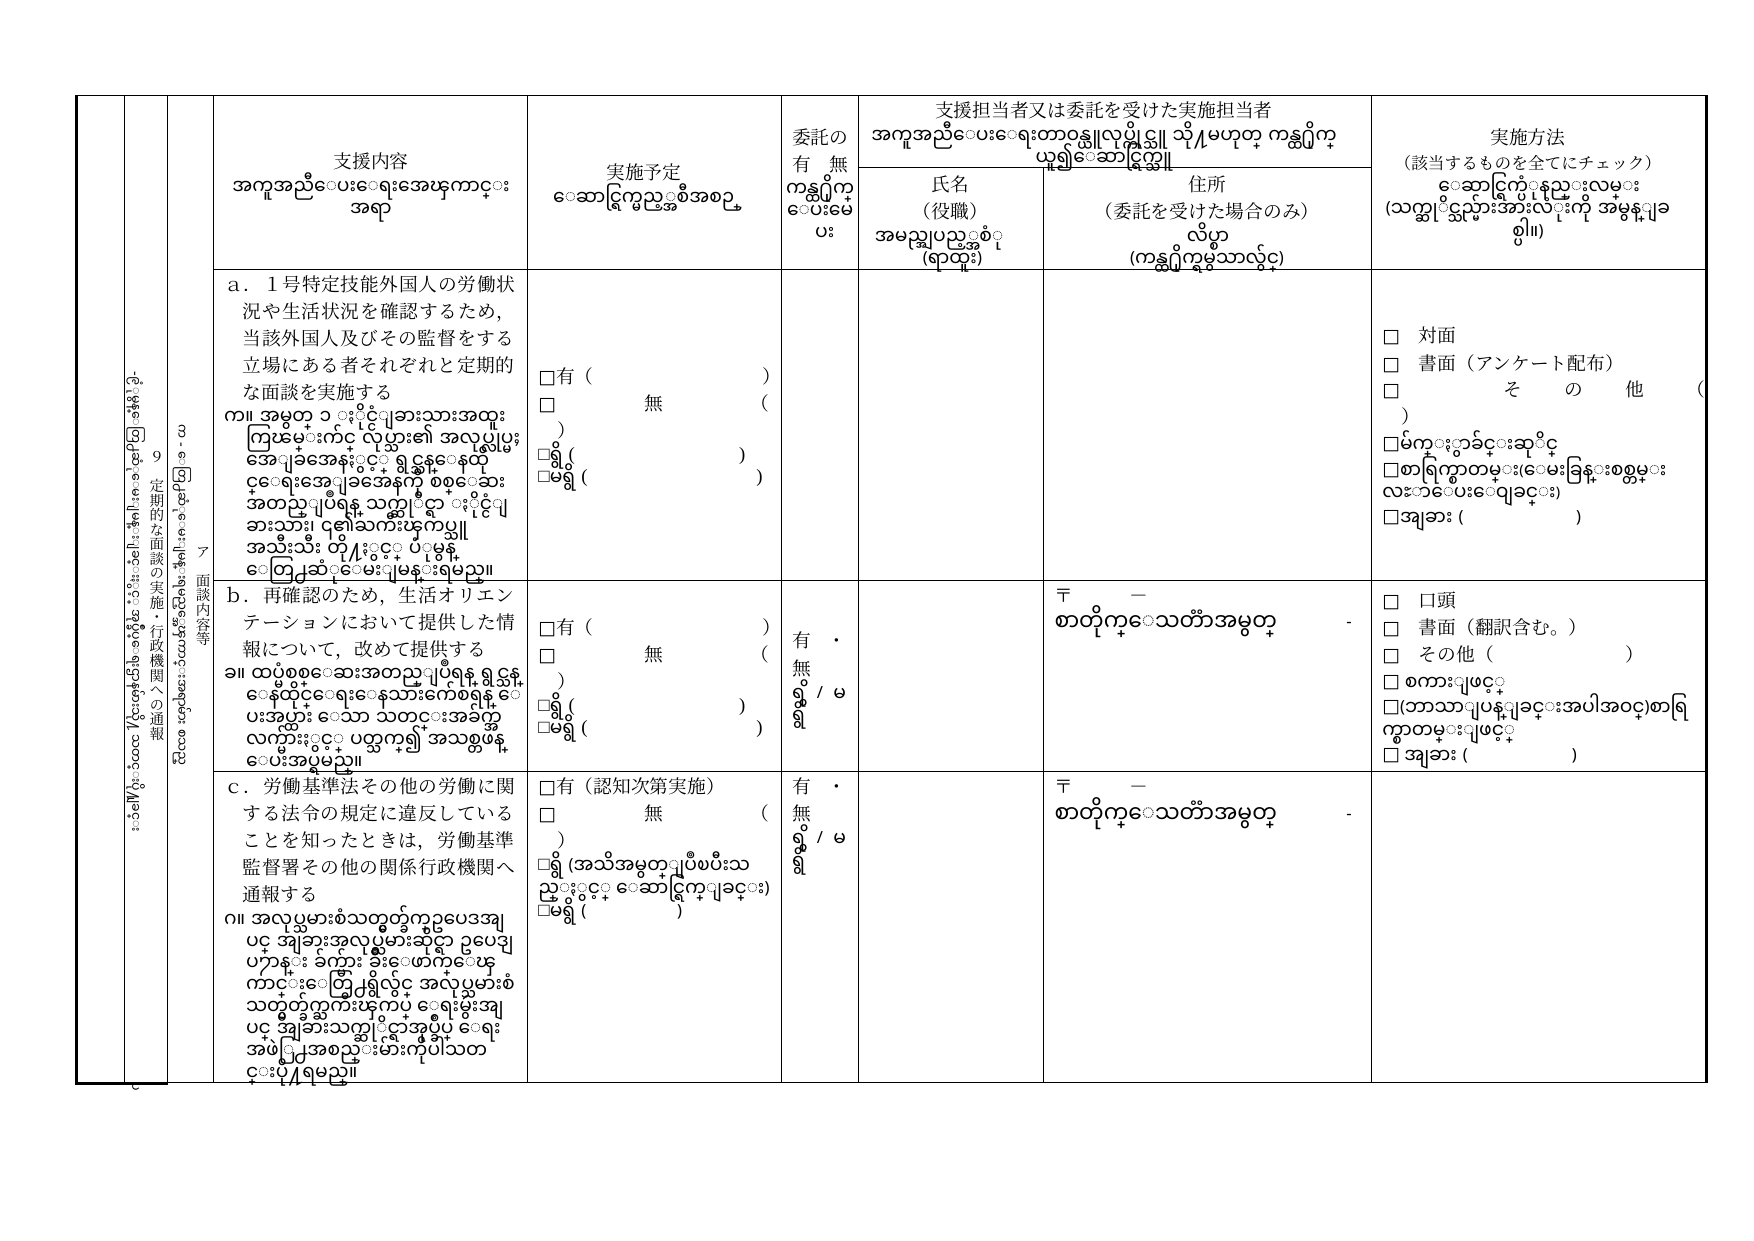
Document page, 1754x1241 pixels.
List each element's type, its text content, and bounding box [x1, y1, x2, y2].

table_cell [859, 270, 1043, 579]
table_cell □有（ ） □無（ ） □ရွိ ( ) □မရွိ ( ) [528, 581, 781, 771]
table_cell [1044, 270, 1371, 579]
table_cell [859, 581, 1043, 771]
table_cell [1372, 772, 1705, 1082]
table_cell □ 口頭 □ 書面（翻訳含む。） □ その他（ ） □ စကားျဖင့္ □(ဘာသာျပန္ျခင္းအပါအဝင္)စာရြက္စာတမ္းျဖင့္ □ အျခား ( ) [1372, 581, 1705, 771]
table_cell [782, 270, 858, 579]
table_cell ｂ．再確認のため，生活オリエンテーションにおいて提供した情報について，改めて提供する ခ။ ထပ္မံစစ္ေဆးအတည္ျပဳရန္ ရွင္သန္ ေနထိုင္ေရးေနသားက်ေစရန္ ေပးအပ္ထား ေသာ သတင္းအခ်က္အလက္မ်ားႏွင့္ ပတ္သက္၍ အသစ္တဖန္ ေပးအပ္ရမည္။ [214, 581, 527, 771]
table_cell 有・無 ရွိ / မရွိ [782, 772, 858, 1082]
table_cell □有（ ） □無（ ） □ရွိ ( ) □မရွိ ( ) [528, 270, 781, 579]
table_cell ｃ．労働基準法その他の労働に関する法令の規定に違反していることを知ったときは，労働基準監督署その他の関係行政機関へ通報する ဂ။ အလုပ္သမားစံသတ္မွတ္ခ်က္ဥပေဒအျပင္ အျခားအလုပ္သမားဆိုင္ရာ ဥပေဒျပ႒ာန္း ခ်က္မ်ား ခ်ိဳးေဖာက္ေၾကာင္းေတြ႕ရွိလွ်င္ အလုပ္သမားစံသတ္မွတ္ခ်က္ႀကီးၾကပ္ ေရးမွဴးအျပင္ အျခားသက္ဆုိင္ရာအုပ္ခ်ဳပ္ ေရးအဖဲြ႕အစည္းမ်ားကိုပါသတင္းပို႔ရမည္။ [214, 772, 527, 1082]
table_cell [528, 772, 781, 1082]
table_cell ａ．１号特定技能外国人の労働状況や生活状況を確認するため，当該外国人及びその監督をする立場にある者それぞれと定期的な面談を実施する က။ အမွတ္ ၁ ႏိုင္ငံျခားသားအထူးကြၽမ္းက်င္ လုပ္သား၏ အလုပ္လုပ္မႈအေျခအေနႏွင့္ ရွင္သန္ေနထိုင္ေရးအေျခအေနကို စစ္ေဆး အတည္ျပဳရန္ သက္ဆုိင္ရာ ႏိုင္ငံျခားသား၊ ၎၏ႀကီးၾကပ္သူအသီးသီး တို႔ႏွင့္ ပံုမွန္ ေတြ႕ဆံုေမးျမန္းရမည္။ [214, 270, 527, 579]
table_cell 氏名 （役職） အမည္အျပည့္အစံု (ရာထူး) [859, 168, 1043, 268]
table_cell 住所 （委託を受けた場合のみ） လိပ္စာ (ကန္ထ႐ိုက္ရမွသာလွ်င္) [1044, 168, 1371, 268]
table_header ９ 定期的な面談の実施・行政機関への通報 ၉ - ပံုမွန္ေတြ႕ဆံုေမးျမန္းျခင္းႏွင့္ အုပ္ခ်ဳပ္ေရးဌာနမ်ားသို႔ သတင္းပို႔ျခင္း [125, 96, 167, 1082]
table_header ア 面談内容等 က - ေတြ႕ဆံုေမးျမန္းရမည့္အေၾကာင္းအရာမ်ား စသည္ [168, 96, 213, 1082]
table_cell [859, 772, 1043, 1082]
table_cell □ 対面 □ 書面（アンケート配布） □ その他（ ） □မ်က္ႏွာခ်င္းဆုိင္ □စာရြက္စာတမ္း(ေမးခြန္းစစ္တမ္းလႊာေပးေဝျခင္း) □အျခား ( ) [1372, 270, 1705, 579]
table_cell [1044, 772, 1371, 1082]
table_header [78, 96, 124, 1082]
table_cell 〒 － စာတိုက္ေသတၱာအမွတ္ - [1044, 581, 1371, 771]
table_header 委託の 有 無 ကန္ထ႐ိုက္ ေပးမေပး [782, 96, 858, 268]
table_header 実施予定 ေဆာင္ရြက္မည့္အစီအစဉ္ [528, 96, 781, 268]
table_cell 有・無 ရွိ / မရွိ [782, 581, 858, 771]
table_header 支援内容 အကူအညီေပးေရးအေၾကာင္းအရာ [214, 96, 527, 268]
table_header 支援担当者又は委託を受けた実施担当者 အကူအညီေပးေရးတာဝန္ယူလုပ္ကိုင္သူ သို႔မဟုတ္ ကန္ထ႐ိုက္ယူ၍ေဆာင္ရြက္သူ [859, 96, 1371, 167]
table_header 実施方法 （該当するものを全てにチェック） ေဆာင္ရြက္ပံုနည္းလမ္း (သက္ဆုိင္သည္မ်ားအားလံုးကို အမွန္ျခစ္ပါ။) [1372, 96, 1705, 268]
